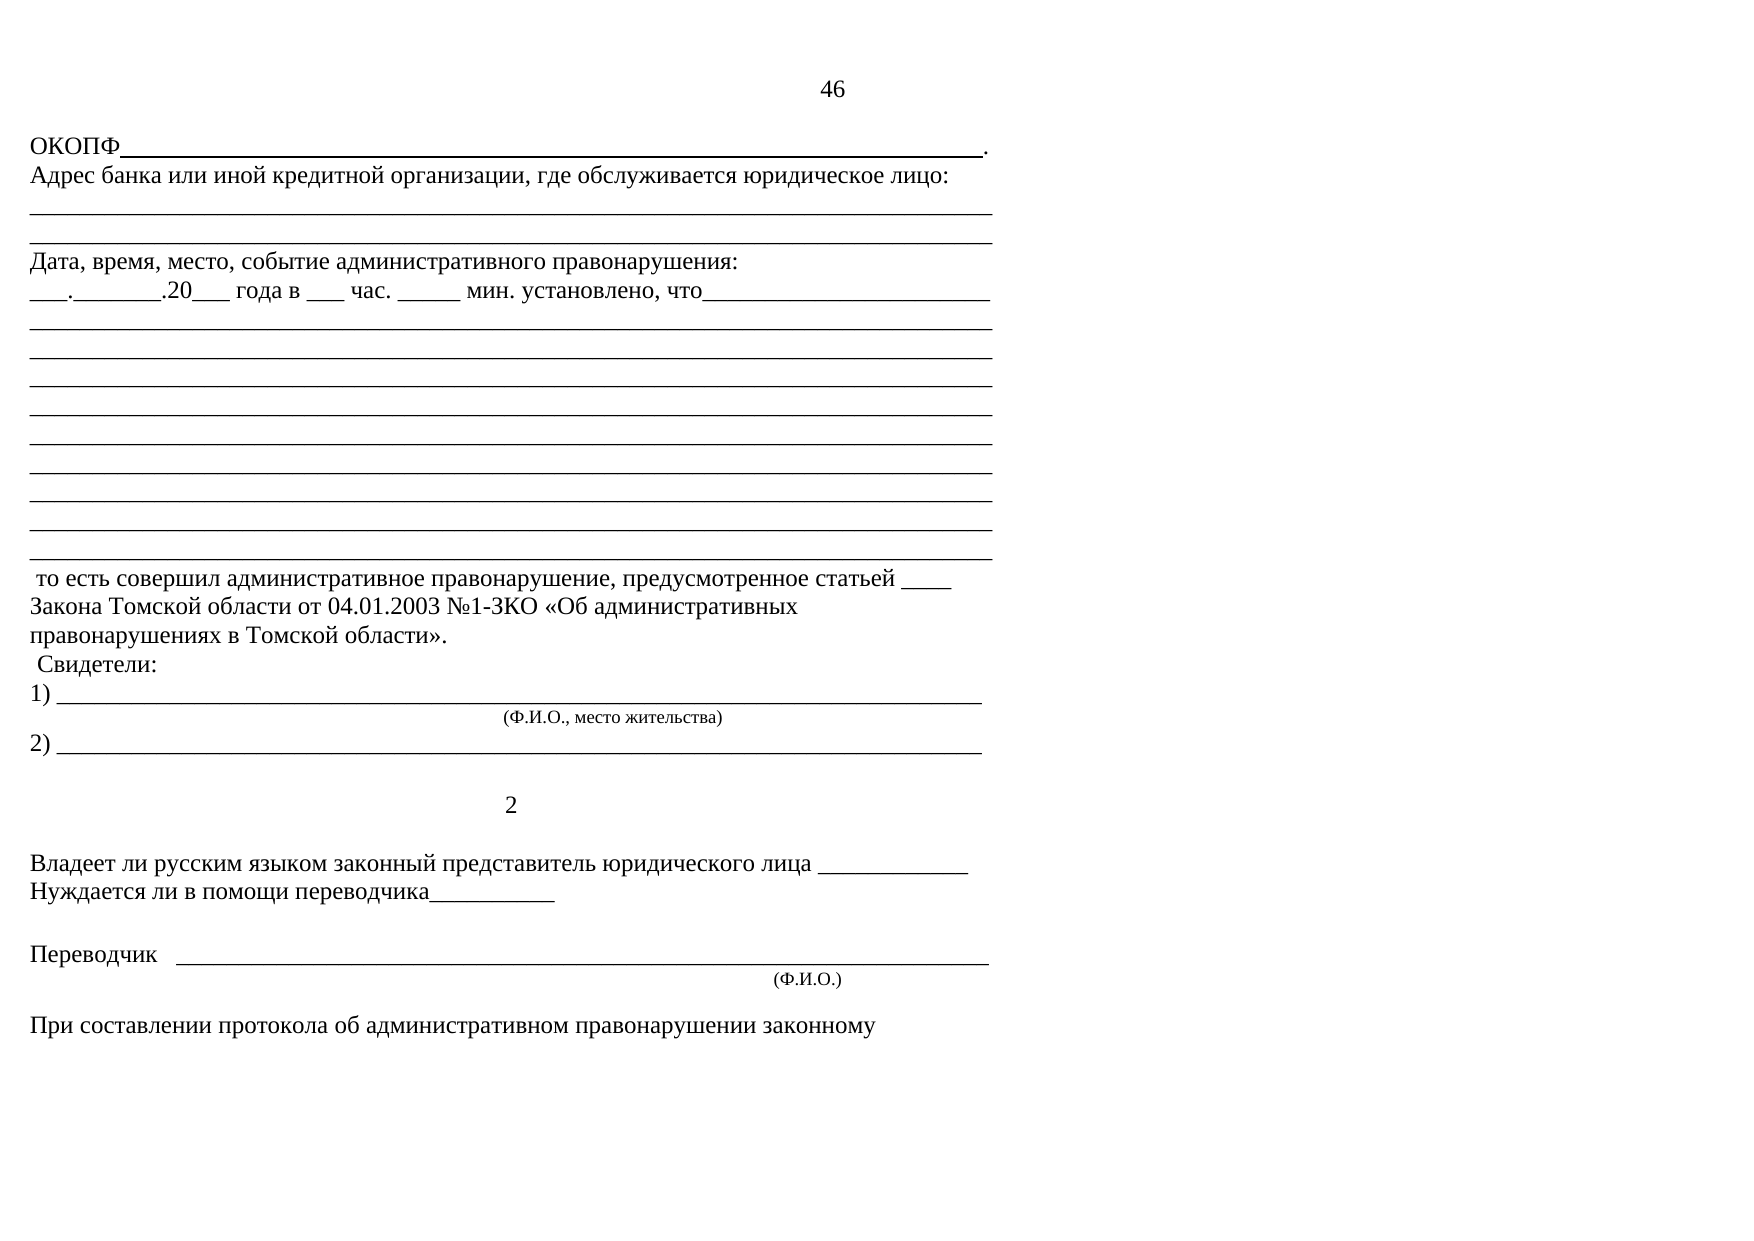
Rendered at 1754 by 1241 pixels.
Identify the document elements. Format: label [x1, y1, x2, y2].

table_header [18, 131, 1004, 1039]
